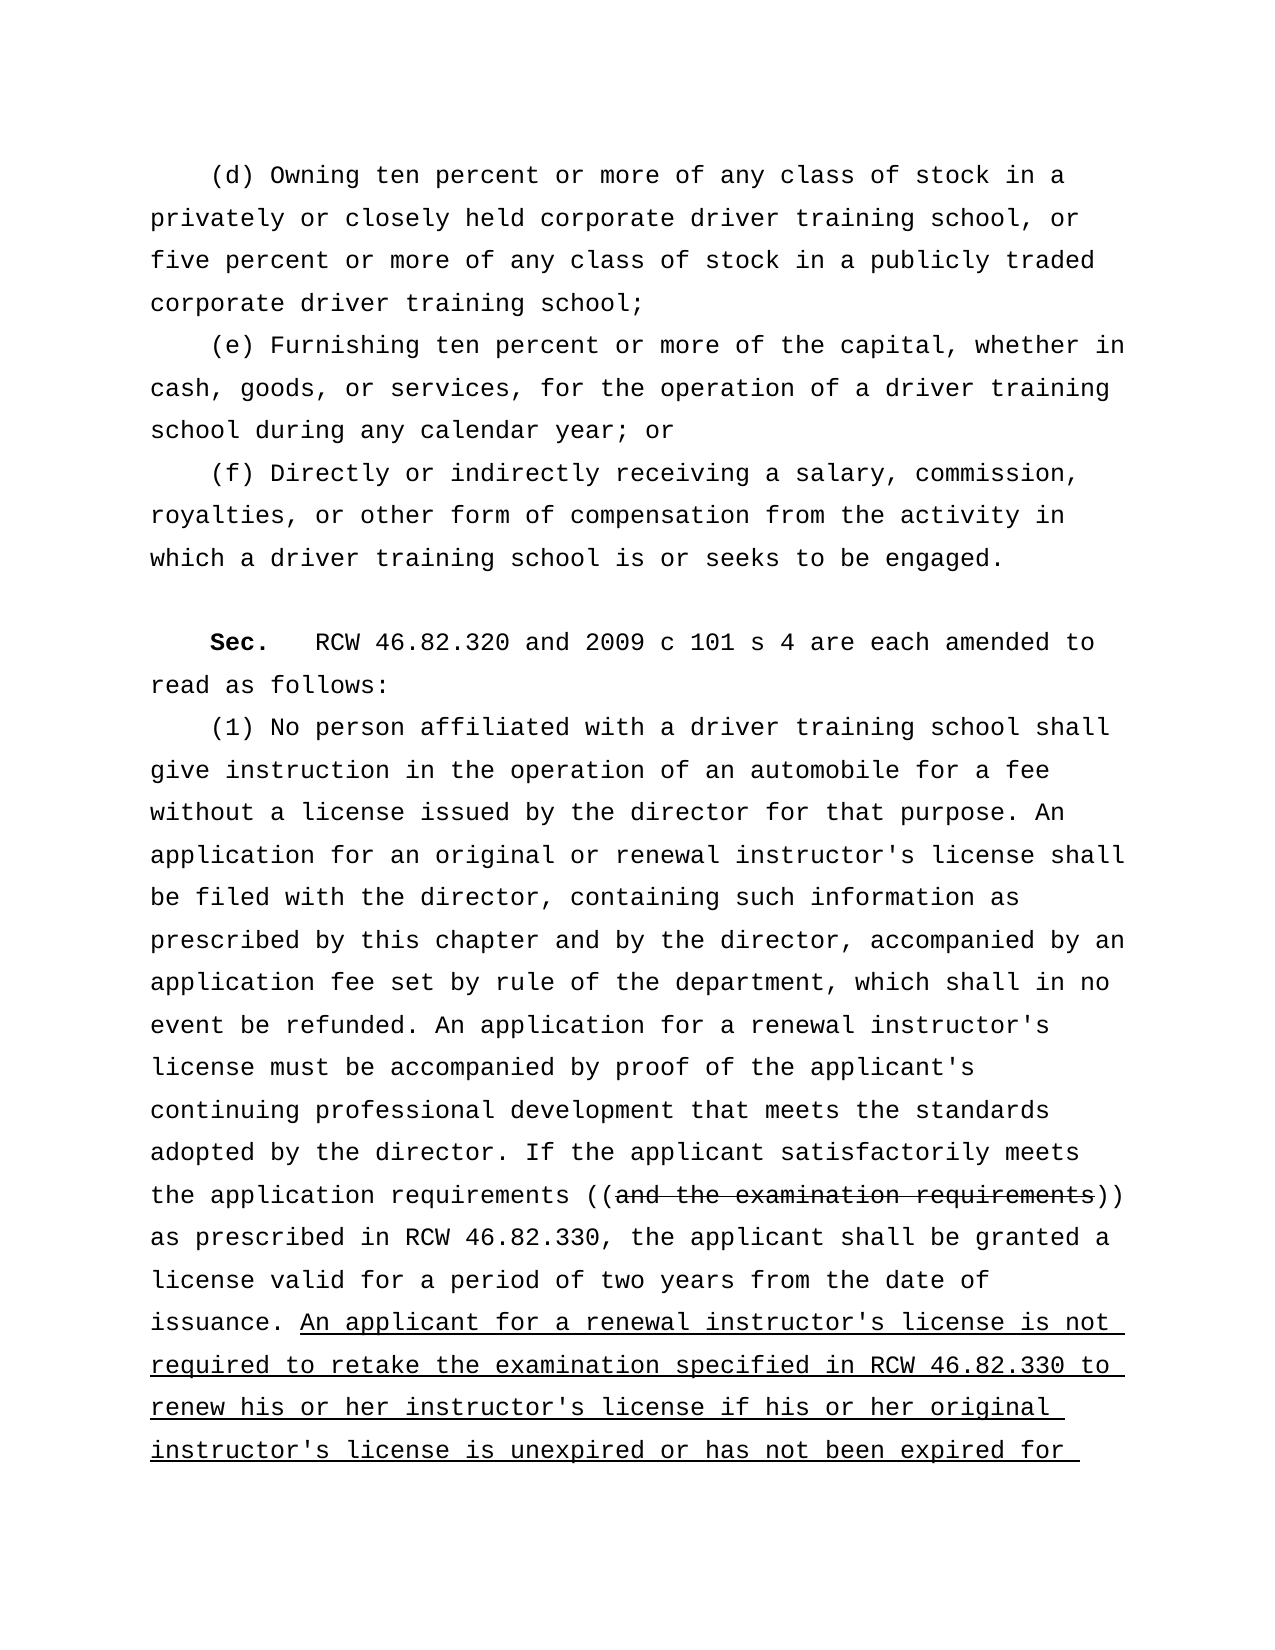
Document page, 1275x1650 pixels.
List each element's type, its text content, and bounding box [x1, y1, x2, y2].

text Sec. RCW 46.82.320 and 2009 c 101 s 4 are each amended to read as follows: [150, 617, 1125, 702]
text (e) Furnishing ten percent or more of the capital, whether in cash, goods, or services, for the operation of a driver training school during any calendar year; or [150, 320, 1125, 447]
text (f) Directly or indirectly receiving a salary, commission, royalties, or other form of compensation from the activity in which a driver training school is or seeks to be engaged. [150, 447, 1125, 575]
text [150, 1377, 1125, 1467]
text (d) Owning ten percent or more of any class of stock in a privately or closely held corporate driver training school, or five percent or more of any class of stock in a publicly traded corporate driver training school; [150, 150, 1125, 320]
